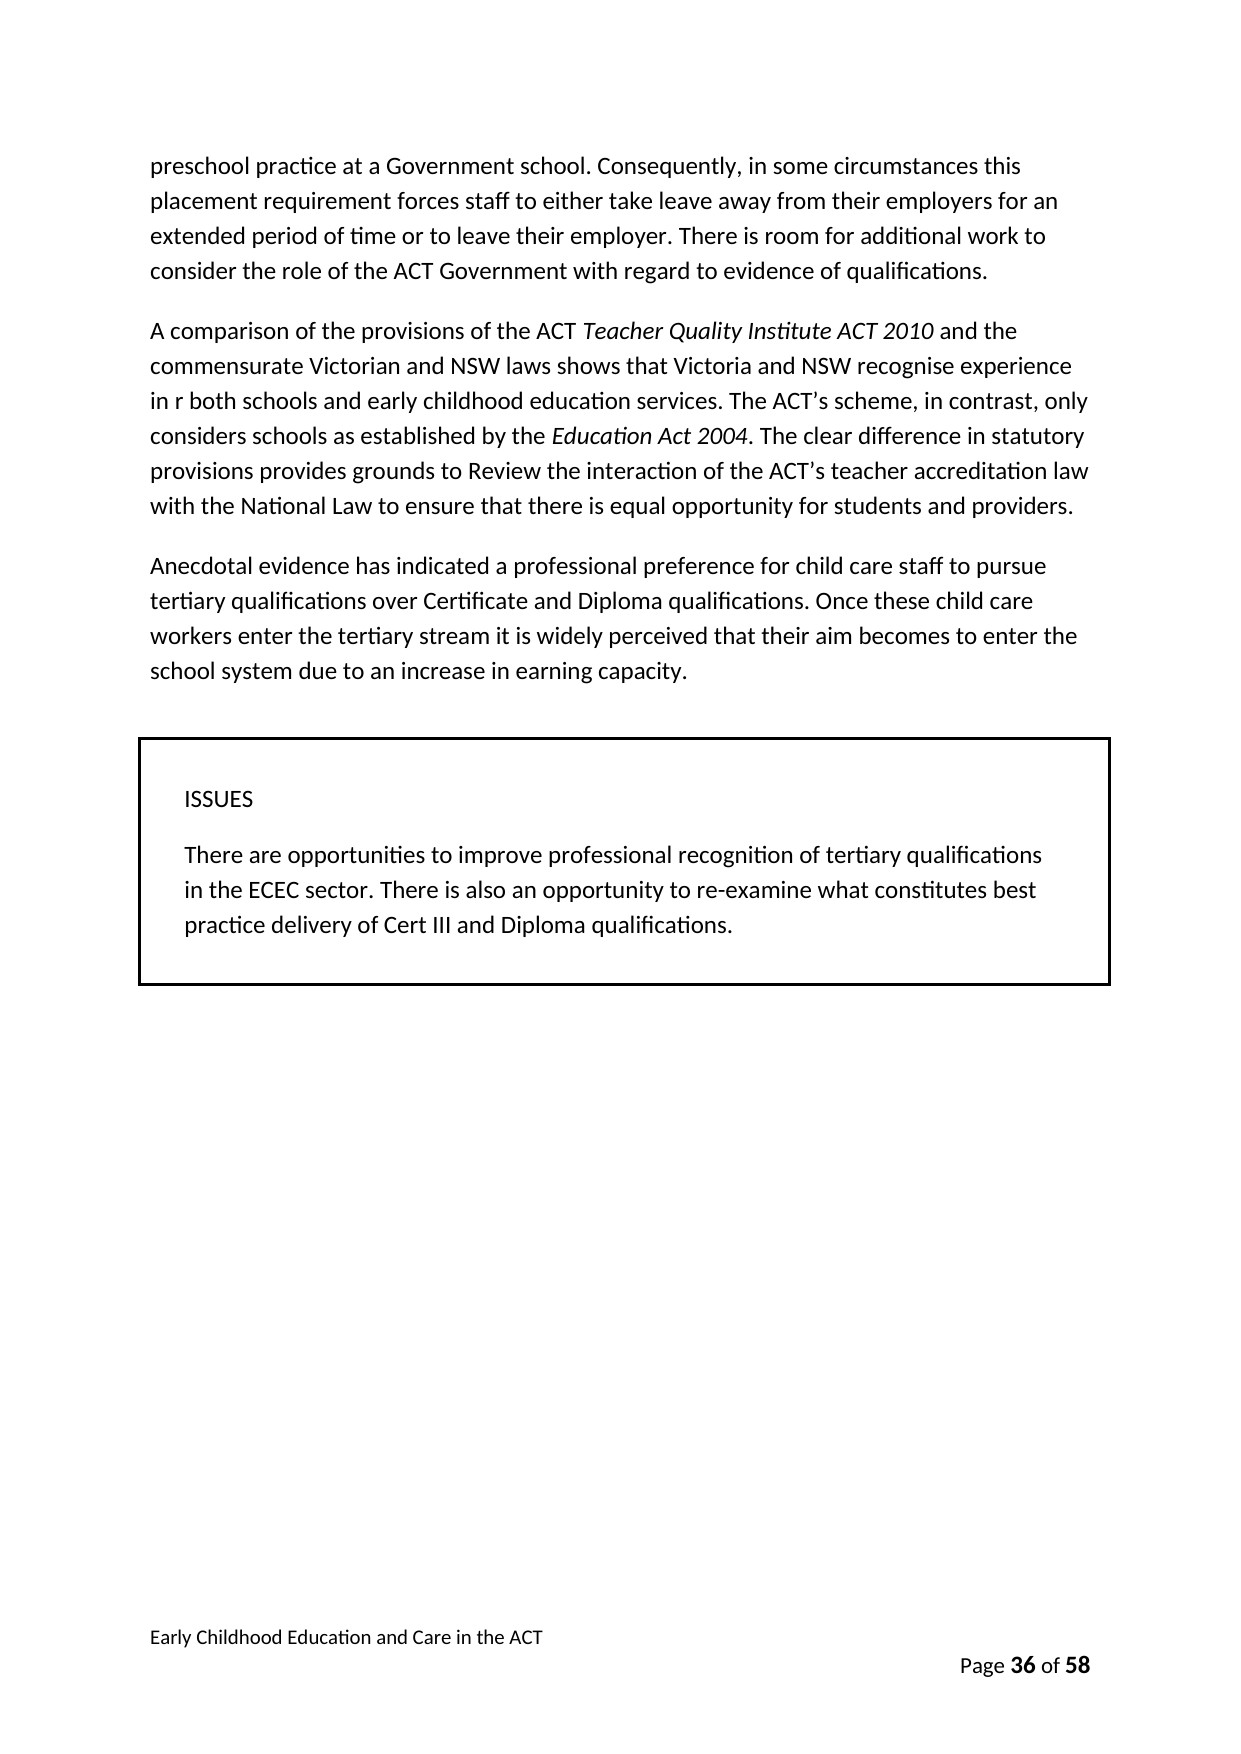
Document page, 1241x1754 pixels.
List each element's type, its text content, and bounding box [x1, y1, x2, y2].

text Anecdotal evidence has indicated a professional preference for child care staff to pursue tertiary qualifications over Certificate and Diploma qualifications. Once these child care workers enter the tertiary stream it is widely perceived that their aim becomes to enter the school system due to an increase in earning capacity. [150, 550, 1090, 686]
text A comparison of the provisions of the ACT Teacher Quality Institute ACT 2010 and the commensurate Victorian and NSW laws shows that Victoria and NSW recognise experience in r both schools and early childhood education services. The ACT’s scheme, in contrast, only considers schools as established by the Education Act 2004. The clear difference in statutory provisions provides grounds to Review the interaction of the ACT’s teacher accreditation law with the National Law to ensure that there is equal opportunity for students and providers. [150, 315, 1090, 521]
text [150, 150, 1090, 286]
